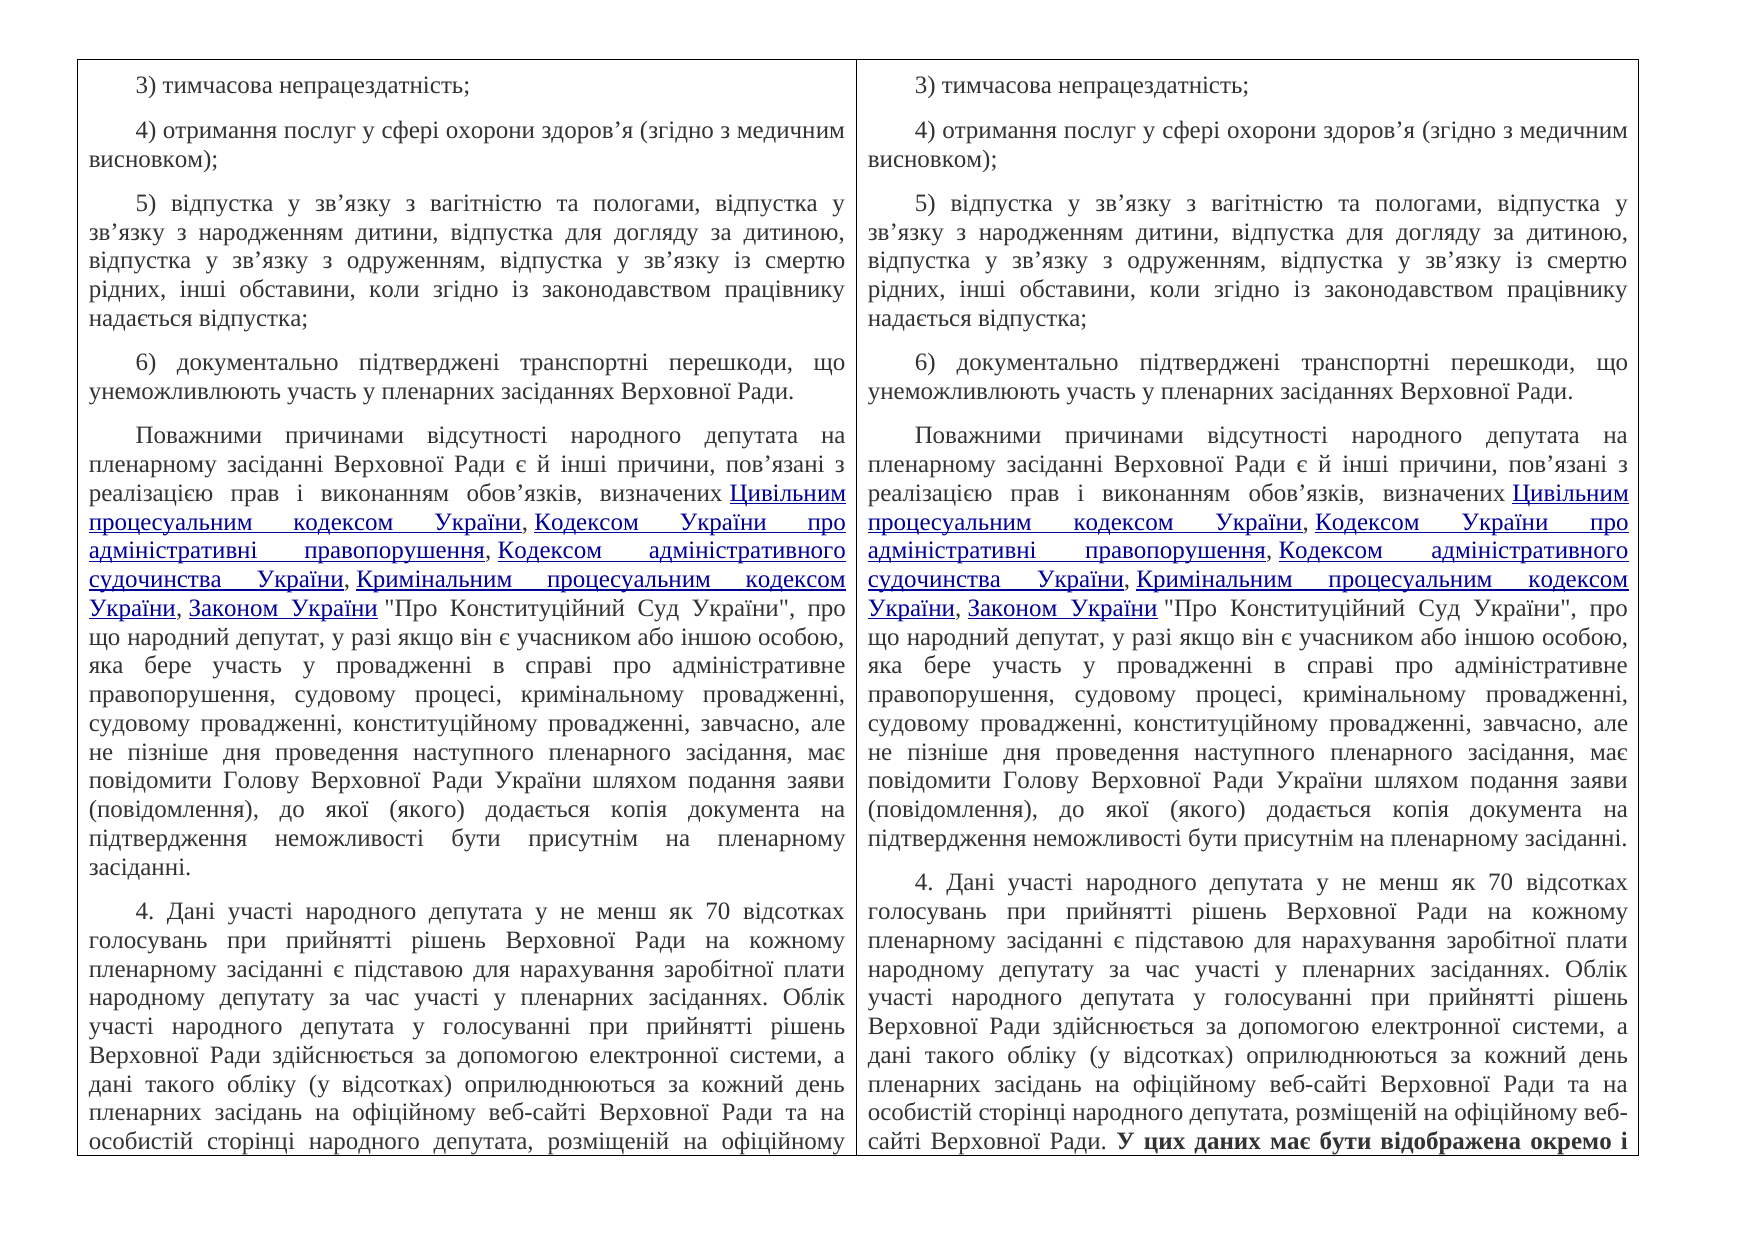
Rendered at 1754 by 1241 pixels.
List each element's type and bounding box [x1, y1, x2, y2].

table_cell [857, 60, 1638, 1155]
table_cell [78, 60, 856, 1155]
